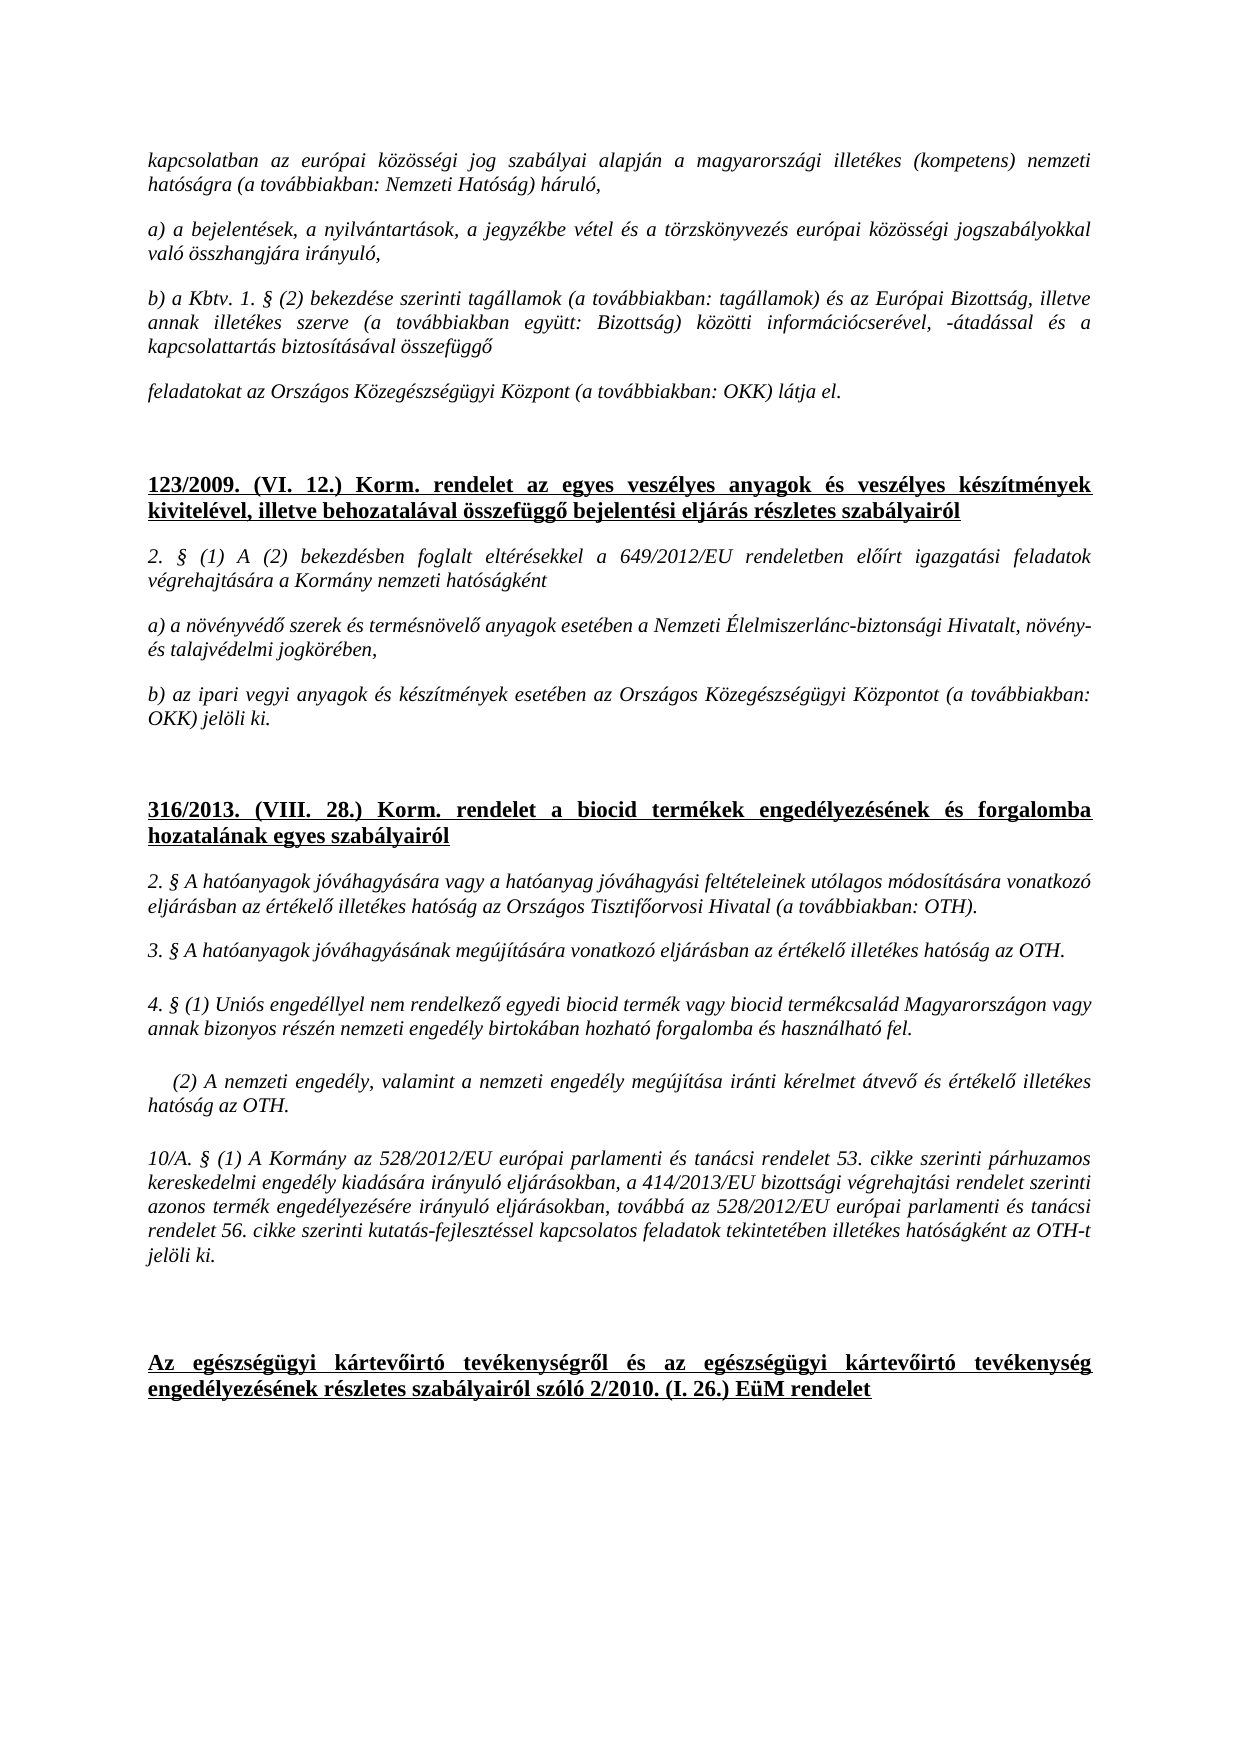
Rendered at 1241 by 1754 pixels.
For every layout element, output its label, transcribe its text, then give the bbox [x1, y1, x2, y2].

text 316/2013. (VIII. 28.) Korm. rendelet a biocid termékek engedélyezésének és forgalomba hozatalának egyes szabályairól [148, 820, 1093, 849]
text b) a Kbtv. 1. § (2) bekezdése szerinti tagállamok (a továbbiakban: tagállamok) és az Európai Bizottság, illetve annak illetékes szerve (a továbbiakban együtt: Bizottság) közötti információcserével, -átadással és a kapcsolattartás biztosításával összefüggő [148, 286, 1093, 358]
text 2. § (1) A (2) bekezdésben foglalt eltérésekkel a 649/2012/EU rendeletben előírt igazgatási feladatok végrehajtására a Kormány nemzeti hatóságként [148, 544, 1093, 592]
text 3. § A hatóanyagok jóváhagyásának megújítására vonatkozó eljárásban az értékelő illetékes hatóság az OTH. [148, 938, 1093, 962]
text feladatokat az Országos Közegészségügyi Központ (a továbbiakban: OKK) látja el. [148, 378, 1093, 403]
text a) a növényvédő szerek és termésnövelő anyagok esetében a Nemzeti Élelmiszerlánc-biztonsági Hivatalt, növény- és talajvédelmi jogkörében, [148, 613, 1093, 661]
text Az egészségügyi kártevőirtó tevékenységről és az egészségügyi kártevőirtó tevékenység engedélyezésének részletes szabályairól szóló 2/2010. (I. 26.) EüM rendelet [148, 1373, 1093, 1402]
text a) a bejelentések, a nyilvántartások, a jegyzékbe vétel és a törzskönyvezés európai közösségi jogszabályokkal való összhangjára irányuló, [148, 217, 1093, 265]
text 10/A. § (1) A Kormány az 528/2012/EU európai parlamenti és tanácsi rendelet 53. cikke szerinti párhuzamos kereskedelmi engedély kiadására irányuló eljárásokban, a 414/2013/EU bizottsági végrehajtási rendelet szerinti azonos termék engedélyezésére irányuló eljárásokban, továbbá az 528/2012/EU európai parlamenti és tanácsi rendelet 56. cikke szerinti kutatás-fejlesztéssel kapcsolatos feladatok tekintetében illetékes hatóságként az OTH-t jelöli ki. [148, 1146, 1093, 1267]
text Az egészségügyi kártevőirtó tevékenységről és az egészségügyi kártevőirtó tevékenység engedélyezésének részletes szabályairól szóló 2/2010. (I. 26.) EüM rendelet [148, 1349, 1093, 1372]
text b) az ipari vegyi anyagok és készítmények esetében az Országos Közegészségügyi Központot (a továbbiakban: OKK) jelöli ki. [148, 682, 1093, 730]
text 123/2009. (VI. 12.) Korm. rendelet az egyes veszélyes anyagok és veszélyes készítmények kivitelével, illetve behozatalával összefüggő bejelentési eljárás részletes szabályairól [148, 471, 1093, 494]
text (2) A nemzeti engedély, valamint a nemzeti engedély megújítása iránti kérelmet átvevő és értékelő illetékes hatóság az OTH. [148, 1069, 1093, 1117]
text 316/2013. (VIII. 28.) Korm. rendelet a biocid termékek engedélyezésének és forgalomba hozatalának egyes szabályairól [148, 796, 1093, 819]
text 4. § (1) Uniós engedéllyel nem rendelkező egyedi biocid termék vagy biocid termékcsalád Magyarországon vagy annak bizonyos részén nemzeti engedély birtokában hozható forgalomba és használható fel. [148, 992, 1093, 1040]
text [148, 148, 1093, 196]
text 123/2009. (VI. 12.) Korm. rendelet az egyes veszélyes anyagok és veszélyes készítmények kivitelével, illetve behozatalával összefüggő bejelentési eljárás részletes szabályairól [148, 495, 1093, 523]
text 2. § A hatóanyagok jóváhagyására vagy a hatóanyag jóváhagyási feltételeinek utólagos módosítására vonatkozó eljárásban az értékelő illetékes hatóság az Országos Tisztifőorvosi Hivatal (a továbbiakban: OTH). [148, 869, 1093, 918]
